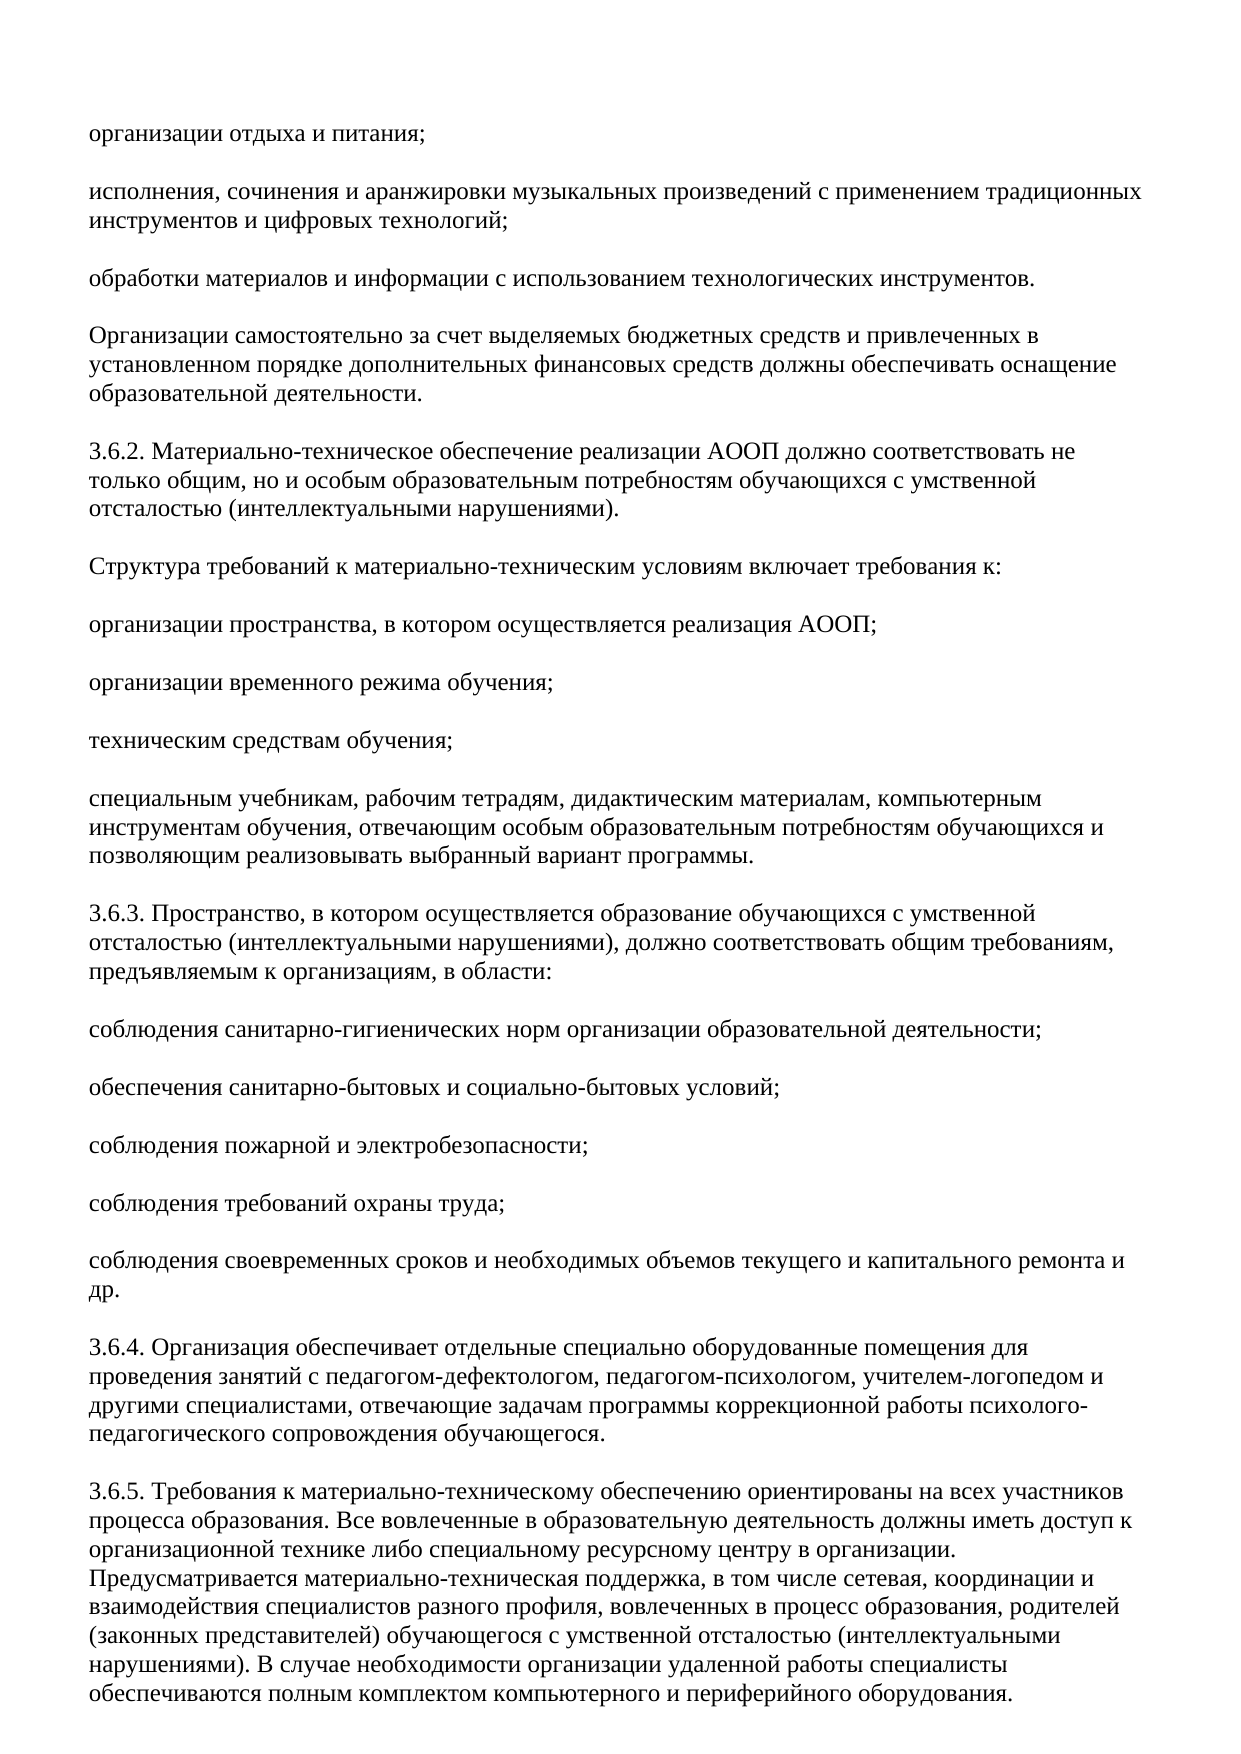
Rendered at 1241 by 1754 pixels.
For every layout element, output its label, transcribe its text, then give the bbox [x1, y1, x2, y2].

text организации временного режима обучения; [89, 667, 1152, 696]
text 3.6.5. Требования к материально-техническому обеспечению ориентированы на всех участников процесса образования. Все вовлеченные в образовательную деятельность должны иметь доступ к организационной технике либо специальному ресурсному центру в организации. Предусматривается материально-техническая поддержка, в том числе сетевая, координации и взаимодействия специалистов разного профиля, вовлеченных в процесс образования, родителей (законных представителей) обучающегося с умственной отсталостью (интеллектуальными нарушениями). В случае необходимости организации удаленной работы специалисты обеспечиваются полным комплектом компьютерного и периферийного оборудования. [89, 1476, 1152, 1706]
text 3.6.4. Организация обеспечивает отдельные специально оборудованные помещения для проведения занятий с педагогом-дефектологом, педагогом-психологом, учителем-логопедом и другими специалистами, отвечающие задачам программы коррекционной работы психолого-педагогического сопровождения обучающегося. [89, 1332, 1152, 1447]
text Структура требований к материально-техническим условиям включает требования к: [89, 551, 1152, 580]
text организации отдыха и питания; [89, 118, 1152, 147]
text обеспечения санитарно-бытовых и социально-бытовых условий; [89, 1072, 1152, 1101]
text 3.6.2. Материально-техническое обеспечение реализации АООП должно соответствовать не только общим, но и особым образовательным потребностям обучающихся с умственной отсталостью (интеллектуальными нарушениями). [89, 436, 1152, 522]
text соблюдения своевременных сроков и необходимых объемов текущего и капитального ремонта и др. [89, 1246, 1152, 1303]
text организации пространства, в котором осуществляется реализация АООП; [89, 609, 1152, 638]
text Организации самостоятельно за счет выделяемых бюджетных средств и привлеченных в установленном порядке дополнительных финансовых средств должны обеспечивать оснащение образовательной деятельности. [89, 321, 1152, 407]
text специальным учебникам, рабочим тетрадям, дидактическим материалам, компьютерным инструментам обучения, отвечающим особым образовательным потребностям обучающихся и позволяющим реализовывать выбранный вариант программы. [89, 783, 1152, 869]
text исполнения, сочинения и аранжировки музыкальных произведений с применением традиционных инструментов и цифровых технологий; [89, 176, 1152, 233]
text соблюдения пожарной и электробезопасности; [89, 1130, 1152, 1158]
text техническим средствам обучения; [89, 725, 1152, 754]
text 3.6.3. Пространство, в котором осуществляется образование обучающихся с умственной отсталостью (интеллектуальными нарушениями), должно соответствовать общим требованиям, предъявляемым к организациям, в области: [89, 898, 1152, 985]
text обработки материалов и информации с использованием технологических инструментов. [89, 263, 1152, 291]
text соблюдения требований охраны труда; [89, 1188, 1152, 1216]
text соблюдения санитарно-гигиенических норм организации образовательной деятельности; [89, 1014, 1152, 1043]
